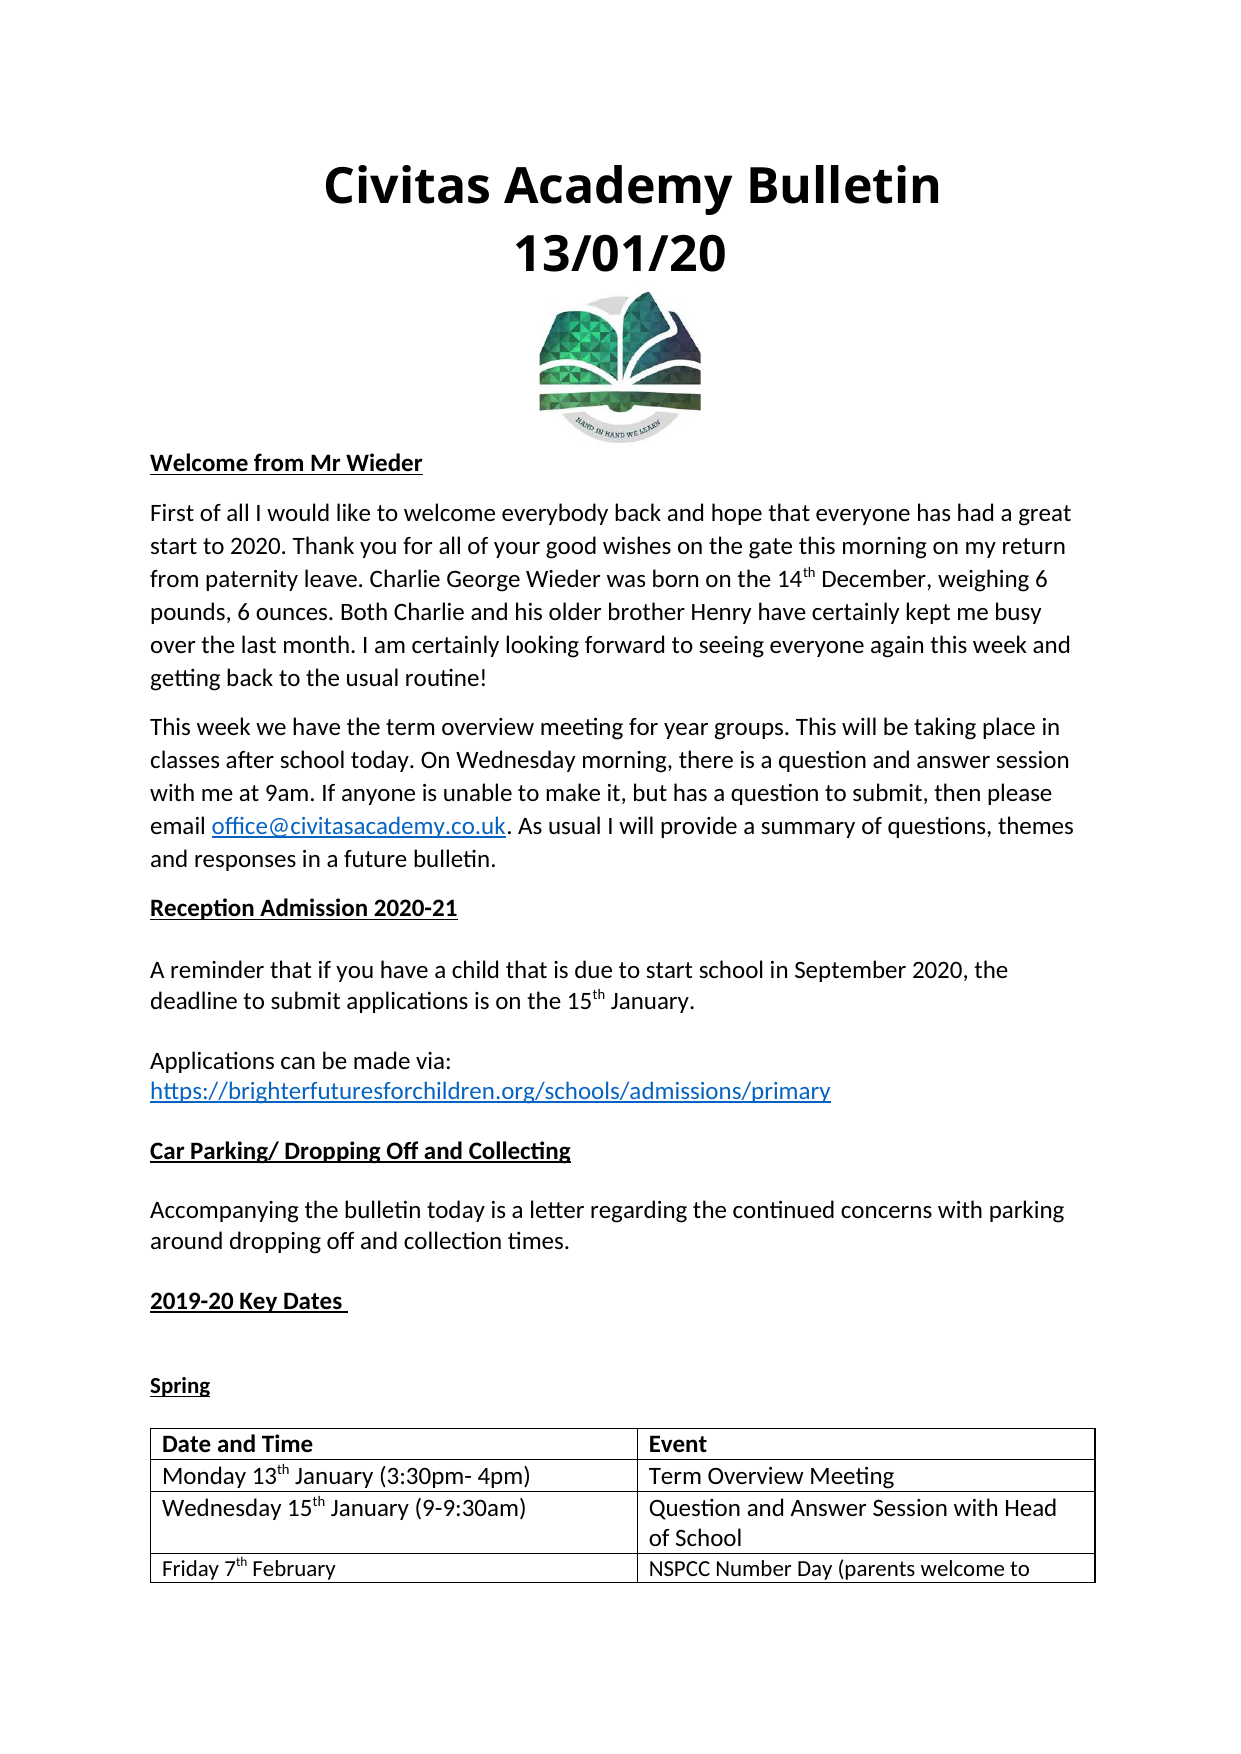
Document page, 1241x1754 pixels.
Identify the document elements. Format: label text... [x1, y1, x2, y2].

text A reminder that if you have a child that is due to start school in September 2020, the deadline to submit applications is on the 15th January. [150, 954, 1090, 1016]
text Applications can be made via: https://brighterfuturesforchildren.org/schools/admissions/primary [150, 1045, 1090, 1106]
table_cell Monday 13th January (3:30pm- 4pm) [151, 1460, 637, 1491]
table_cell Wednesday 15th January (9-9:30am) [151, 1492, 637, 1553]
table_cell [638, 1554, 1094, 1582]
title Civitas Academy Bulletin [150, 150, 1090, 218]
table_cell Question and Answer Session with Head of School [638, 1492, 1094, 1553]
text Car Parking/ Dropping Off and Collecting [150, 1135, 1090, 1166]
text Reception Admission 2020-21 [150, 892, 1090, 923]
text Welcome from Mr Wieder [150, 447, 1090, 478]
text First of all I would like to welcome everybody back and hope that everyone has had a great start to 2020. Thank you for all of your good wishes on the gate this morning on my return from paternity leave. Charlie George Wieder was born on the 14th December, weighing 6 pounds, 6 ounces. Both Charlie and his older brother Henry have certainly kept me busy over the last month. I am certainly looking forward to seeing everyone again this week and getting back to the usual routine! [150, 497, 1090, 692]
table_header Event [638, 1429, 1094, 1459]
title 13/01/20 [150, 218, 1090, 286]
table_cell Term Overview Meeting [638, 1460, 1094, 1491]
picture [539, 286, 701, 448]
table_header Date and Time [151, 1429, 637, 1459]
text 2019-20 Key Dates [150, 1285, 1090, 1315]
text Accompanying the bulletin today is a letter regarding the continued concerns with parking around dropping off and collection times. [150, 1195, 1090, 1256]
text This week we have the term overview meeting for year groups. This will be taking place in classes after school today. On Wednesday morning, there is a question and answer session with me at 9am. If anyone is unable to make it, but has a question to submit, then please email office@civitasacademy.co.uk. As usual I will provide a summary of questions, themes and responses in a future bulletin. [150, 711, 1090, 873]
table_cell Friday 7th February [151, 1554, 637, 1582]
text Spring [150, 1371, 1090, 1399]
